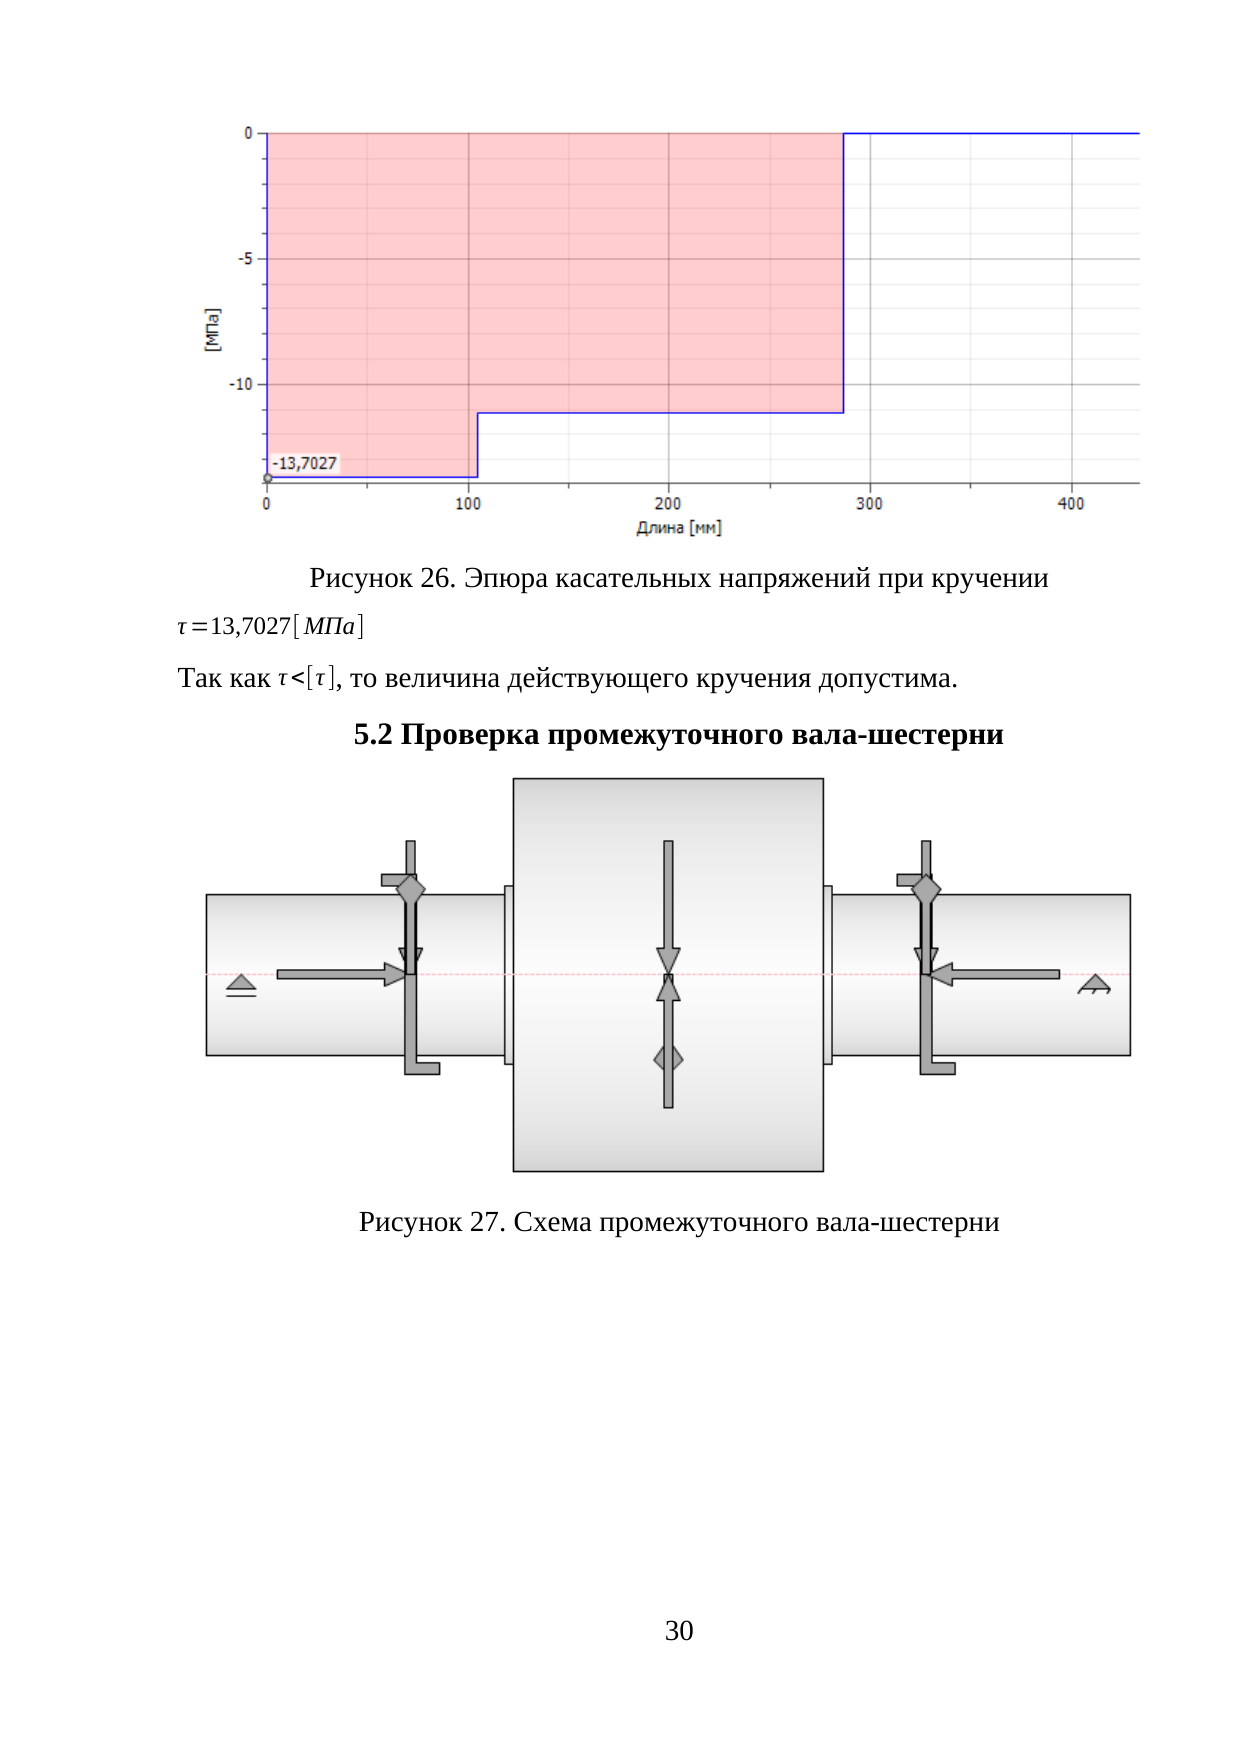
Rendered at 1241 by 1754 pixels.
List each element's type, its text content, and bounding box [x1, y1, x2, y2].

picture [177, 118, 1182, 544]
text Рисунок 27. Схема промежуточного вала-шестерни [177, 1204, 1181, 1237]
picture [177, 768, 1182, 1187]
subtitle 5.2 Проверка промежуточного вала-шестерни [177, 715, 1181, 751]
text Так как , то величина действующего кручения допустима. [177, 661, 1181, 694]
text Рисунок 26. Эпюра касательных напряжений при кручении [177, 560, 1181, 593]
